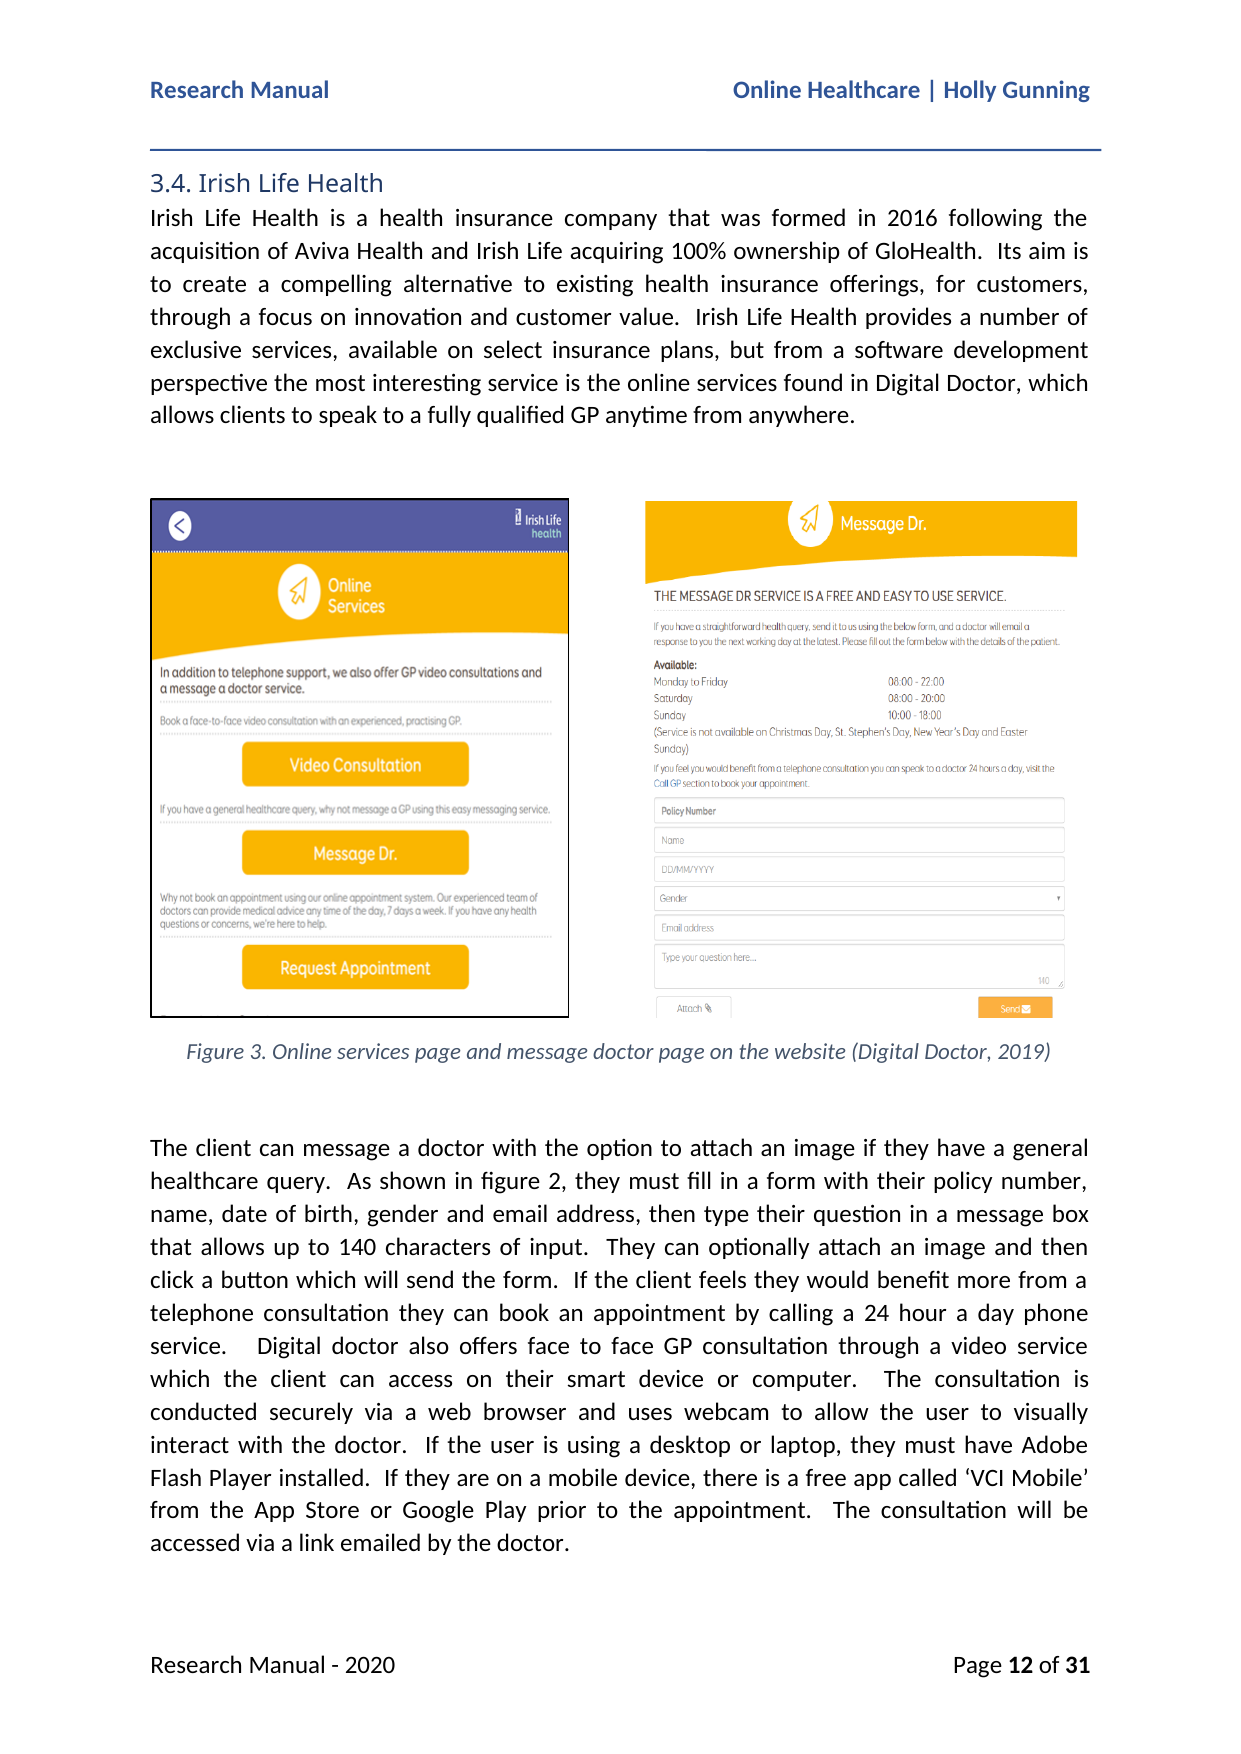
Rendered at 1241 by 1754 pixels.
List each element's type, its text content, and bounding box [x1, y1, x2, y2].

text Irish Life Health is a health insurance company that was formed in 2016 following the acquisition of Aviva Health and Irish Life acquiring 100% ownership of GloHealth. Its aim is to create a compelling alternative to existing health insurance offerings, for customers, through a focus on innovation and customer value. Irish Life Health provides a number of exclusive services, available on select insurance plans, but from a software development perspective the most interesting service is the online services found in Digital Doctor, which allows clients to speak to a fully qualified GP anytime from anywhere. [150, 202, 1090, 430]
subtitle 3.4. Irish Life Health [150, 165, 1090, 199]
picture [150, 498, 569, 1018]
picture [645, 501, 1078, 1018]
text Figure 3. Online services page and message doctor page on the website (Digital Doctor, 2019) [150, 1037, 1090, 1065]
text The client can message a doctor with the option to attach an image if they have a general healthcare query. As shown in figure 2, they must fill in a form with their policy number, name, date of birth, gender and email address, then type their question in a message box that allows up to 140 characters of input. They can optionally attach an image and then click a button which will send the form. If the client feels they would benefit more from a telephone consultation they can book an appointment by calling a 24 hour a day phone service. Digital doctor also offers face to face GP consultation through a video service which the client can access on their smart device or computer. The consultation is conducted securely via a web browser and uses webcam to allow the user to visually interact with the doctor. If the user is using a desktop or laptop, they must have Adobe Flash Player installed. If they are on a mobile device, there is a free app called ‘VCI Mobile’ from the App Store or Google Play prior to the appointment. The consultation will be accessed via a link emailed by the doctor. [150, 1133, 1090, 1558]
